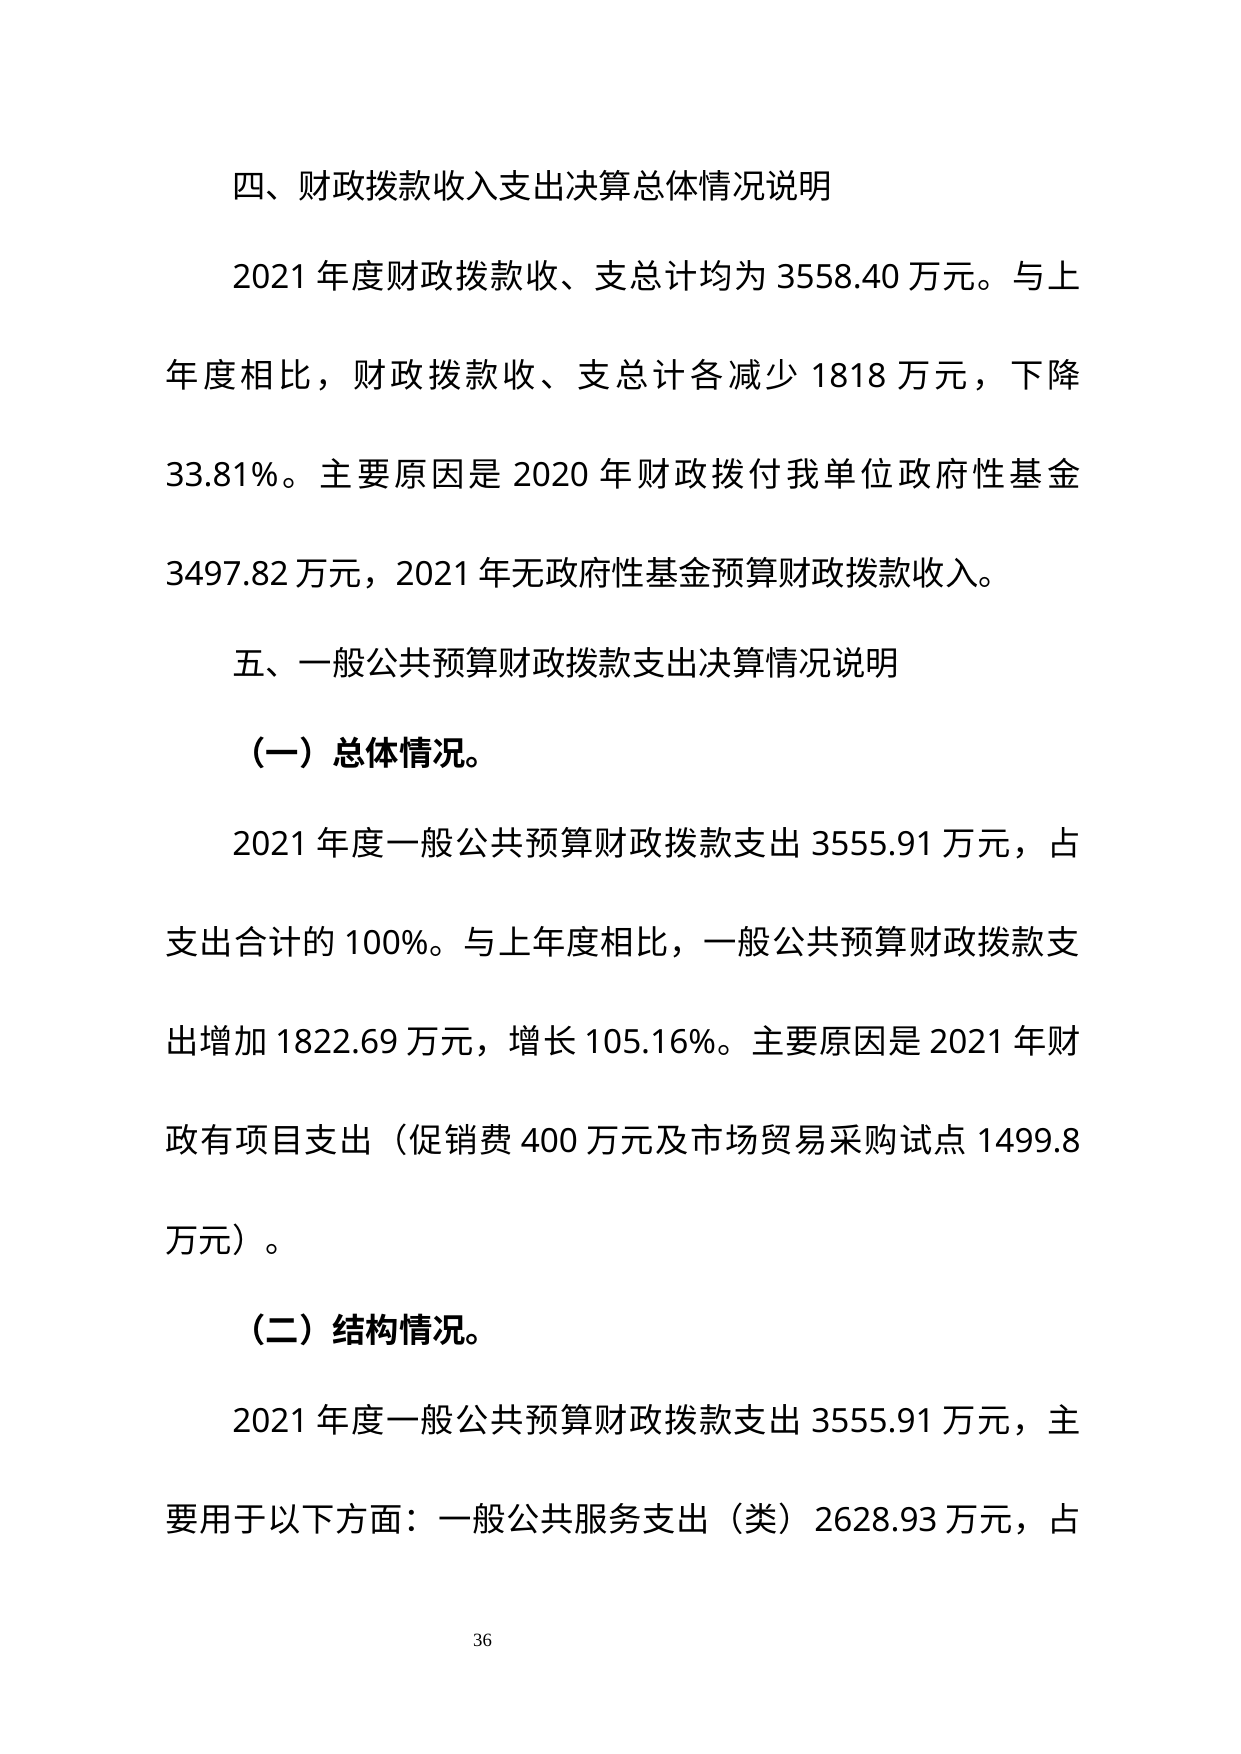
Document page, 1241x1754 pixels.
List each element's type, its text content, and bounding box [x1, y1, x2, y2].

text 五、一般公共预算财政拨款支出决算情况说明 [165, 628, 1081, 694]
text 2021年度一般公共预算财政拨款支出3555.91万元，占支出合计的100%。与上年度相比，一般公共预算财政拨款支出增加1822.69万元，增长105.16%。主要原因是2021年财政有项目支出（促销费400万元及市场贸易采购试点1499.8万元）。 [165, 808, 1081, 1271]
text （二）结构情况。 [165, 1294, 1081, 1361]
text 2021年度财政拨款收、支总计均为3558.40万元。与上年度相比，财政拨款收、支总计各减少1818万元，下降33.81%。主要原因是2020年财政拨付我单位政府性基金3497.82万元，2021年无政府性基金预算财政拨款收入。 [165, 241, 1081, 604]
text （一）总体情况。 [165, 718, 1081, 784]
text 四、财政拨款收入支出决算总体情况说明 [165, 151, 1081, 217]
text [165, 1385, 1081, 1550]
